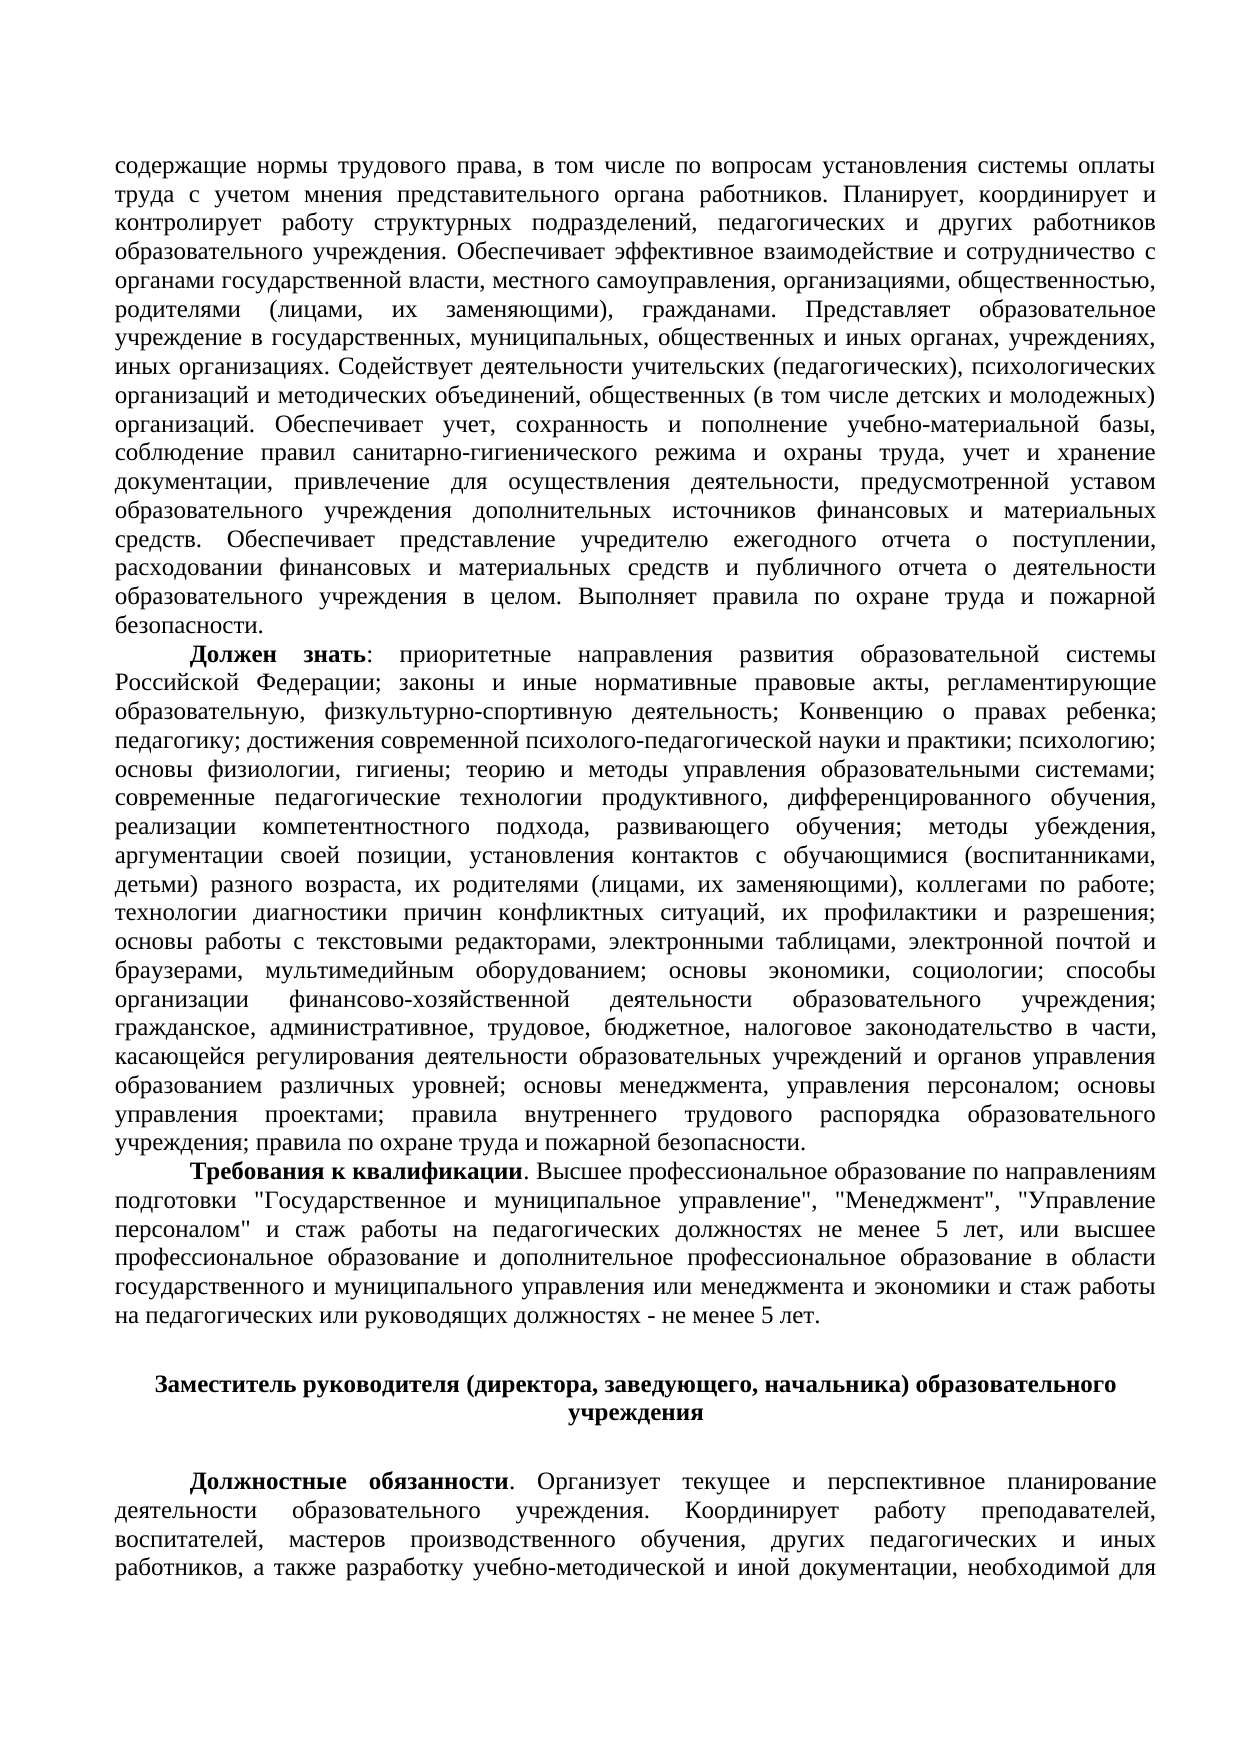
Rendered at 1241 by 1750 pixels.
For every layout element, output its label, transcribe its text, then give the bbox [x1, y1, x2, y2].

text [114, 1466, 1157, 1581]
subtitle Заместитель руководителя (директора, заведующего, начальника) образовательного учреждения [114, 1369, 1157, 1426]
text Требования к квалификации. Высшее профессиональное образование по направлениям подготовки "Государственное и муниципальное управление", "Менеджмент", "Управление персоналом" и стаж работы на педагогических должностях не менее 5 лет, или высшее профессиональное образование и дополнительное профессиональное образование в области государственного и муниципального управления или менеджмента и экономики и стаж работы на педагогических или руководящих должностях - не менее 5 лет. [114, 1156, 1157, 1329]
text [114, 150, 1157, 639]
text Должен знать: приоритетные направления развития образовательной системы Российской Федерации; законы и иные нормативные правовые акты, регламентирующие образовательную, физкультурно-спортивную деятельность; Конвенцию о правах ребенка; педагогику; достижения современной психолого-педагогической науки и практики; психологию; основы физиологии, гигиены; теорию и методы управления образовательными системами; современные педагогические технологии продуктивного, дифференцированного обучения, реализации компетентностного подхода, развивающего обучения; методы убеждения, аргументации своей позиции, установления контактов с обучающимися (воспитанниками, детьми) разного возраста, их родителями (лицами, их заменяющими), коллегами по работе; технологии диагностики причин конфликтных ситуаций, их профилактики и разрешения; основы работы с текстовыми редакторами, электронными таблицами, электронной почтой и браузерами, мультимедийным оборудованием; основы экономики, социологии; способы организации финансово-хозяйственной деятельности образовательного учреждения; гражданское, административное, трудовое, бюджетное, налоговое законодательство в части, касающейся регулирования деятельности образовательных учреждений и органов управления образованием различных уровней; основы менеджмента, управления персоналом; основы управления проектами; правила внутреннего трудового распорядка образовательного учреждения; правила по охране труда и пожарной безопасности. [114, 639, 1157, 1156]
